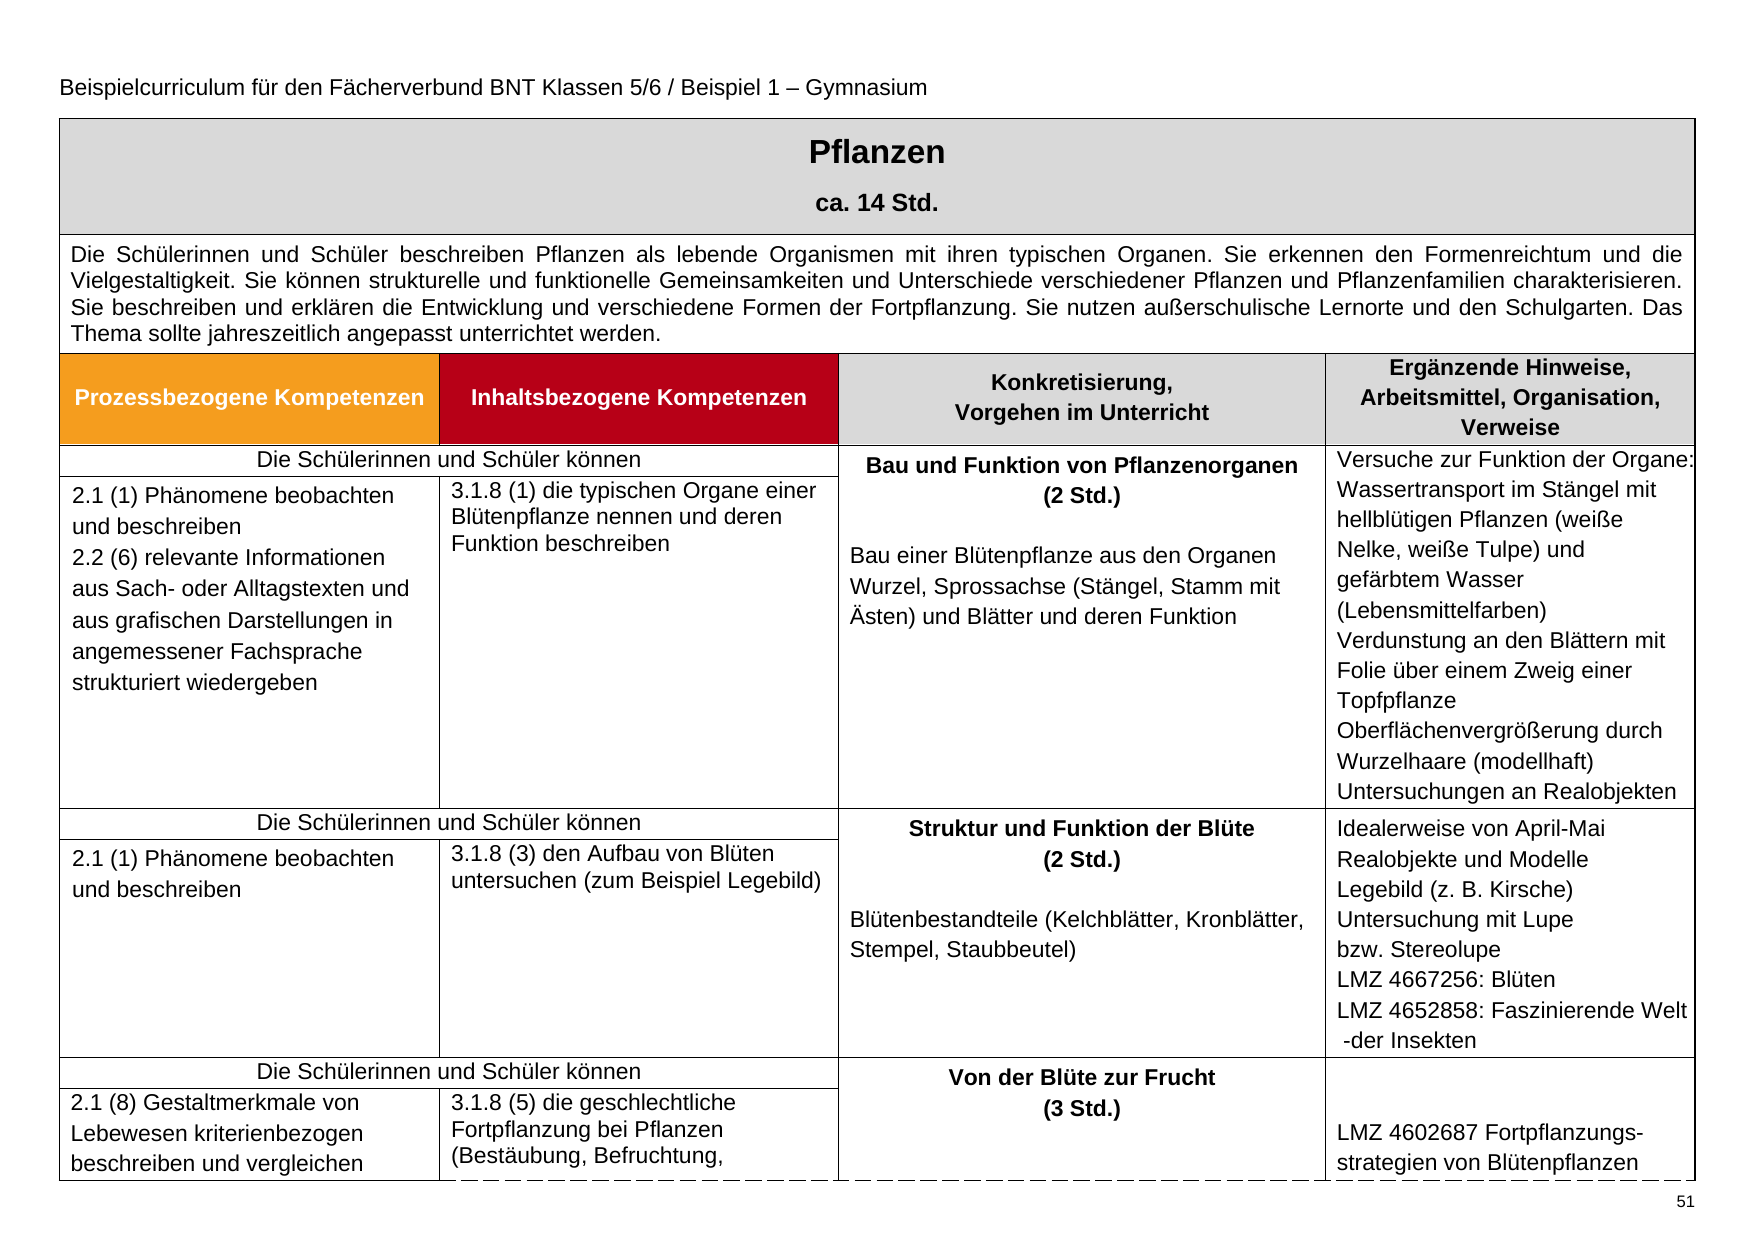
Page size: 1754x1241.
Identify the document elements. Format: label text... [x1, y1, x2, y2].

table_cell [440, 1089, 838, 1180]
table_cell Inhaltsbezogene Kompetenzen [440, 354, 838, 444]
table_cell Konkretisierung, Vorgehen im Unterricht [839, 354, 1325, 444]
table_cell Bau und Funktion von Pflanzenorganen (2 Std.) Bau einer Blütenpflanze aus den Organen Wurzel, Sprossachse (Stängel, Stamm mit Ästen) und Blätter und deren Funktion [839, 446, 1325, 808]
table_cell Struktur und Funktion der Blüte (2 Std.) Blütenbestandteile (Kelchblätter, Kronblätter, Stempel, Staubbeutel) [839, 809, 1325, 1057]
table_cell Die Schülerinnen und Schüler können [60, 809, 838, 839]
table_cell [60, 1089, 439, 1180]
table_cell LMZ 4602687 Fortpflanzungs- strategien von Blütenpflanzen Klare Trennung von Bestäubung und Befruchtung Verweis Wirbellose (Rolle der Bienen), Früchte verschiedenen Fruchtformen zuordnen (Steinfrucht, Beere, Nuss, Hülse, Schote, Sammelfrucht) [1326, 1058, 1694, 1180]
table_cell Die Schülerinnen und Schüler können [60, 446, 838, 476]
table_cell Von der Blüte zur Frucht (3 Std.) Entwicklung Kirschfrucht als Beispiel für geschlechtliche Fortpflanzung Ableger oder Stecklinge (Erdbeere, Zimmerpflanzen, Kartoffel) als Beispiele für ungeschlechtliche Fortpflanzung Kartoffel als Beispiel für Züchtung mit geschlechtlicher Fortpflanzung und Sortenerhaltung durch ungeschlechtliche Vermehrung [839, 1058, 1325, 1180]
table_cell 2.1 (1) Phänomene beobachten und beschreiben [60, 840, 439, 1057]
table_header Pflanzen ca. 14 Std. [60, 119, 1694, 234]
table_cell Prozessbezogene Kompetenzen [60, 354, 439, 444]
table_cell Idealerweise von April-Mai Realobjekte und Modelle Legebild (z. B. Kirsche) Untersuchung mit Lupe bzw. Stereolupe LMZ 4667256: Blüten LMZ 4652858: Faszinierende Welt -der Insekten [1326, 809, 1694, 1057]
table_cell 3.1.8 (3) den Aufbau von Blüten untersuchen (zum Beispiel Legebild) [440, 840, 838, 1057]
table_cell Die Schülerinnen und Schüler können [60, 1058, 838, 1088]
table_cell 2.1 (1) Phänomene beobachten und beschreiben 2.2 (6) relevante Informationen aus Sach- oder Alltagstexten und aus grafischen Darstellungen in angemessener Fachsprache strukturiert wiedergeben [60, 477, 439, 808]
table_cell 3.1.8 (1) die typischen Organe einer Blütenpflanze nennen und deren Funktion beschreiben [440, 477, 838, 808]
table_cell Versuche zur Funktion der Organe: Wassertransport im Stängel mit hellblütigen Pflanzen (weiße Nelke, weiße Tulpe) und gefärbtem Wasser (Lebensmittelfarben) Verdunstung an den Blättern mit Folie über einem Zweig einer Topfpflanze Oberflächenvergrößerung durch Wurzelhaare (modellhaft) Untersuchungen an Realobjekten [1326, 446, 1694, 808]
table_cell Ergänzende Hinweise, Arbeitsmittel, Organisation, Verweise [1326, 354, 1694, 444]
table_cell Die Schülerinnen und Schüler beschreiben Pflanzen als lebende Organismen mit ihren typischen Organen. Sie erkennen den Formenreichtum und die Vielgestaltigkeit. Sie können strukturelle und funktionelle Gemeinsamkeiten und Unterschiede verschiedener Pflanzen und Pflanzenfamilien charakterisieren. Sie beschreiben und erklären die Entwicklung und verschiedene Formen der Fortpflanzung. Sie nutzen außerschulische Lernorte und den Schulgarten. Das Thema sollte jahreszeitlich angepasst unterrichtet werden. [60, 235, 1694, 353]
